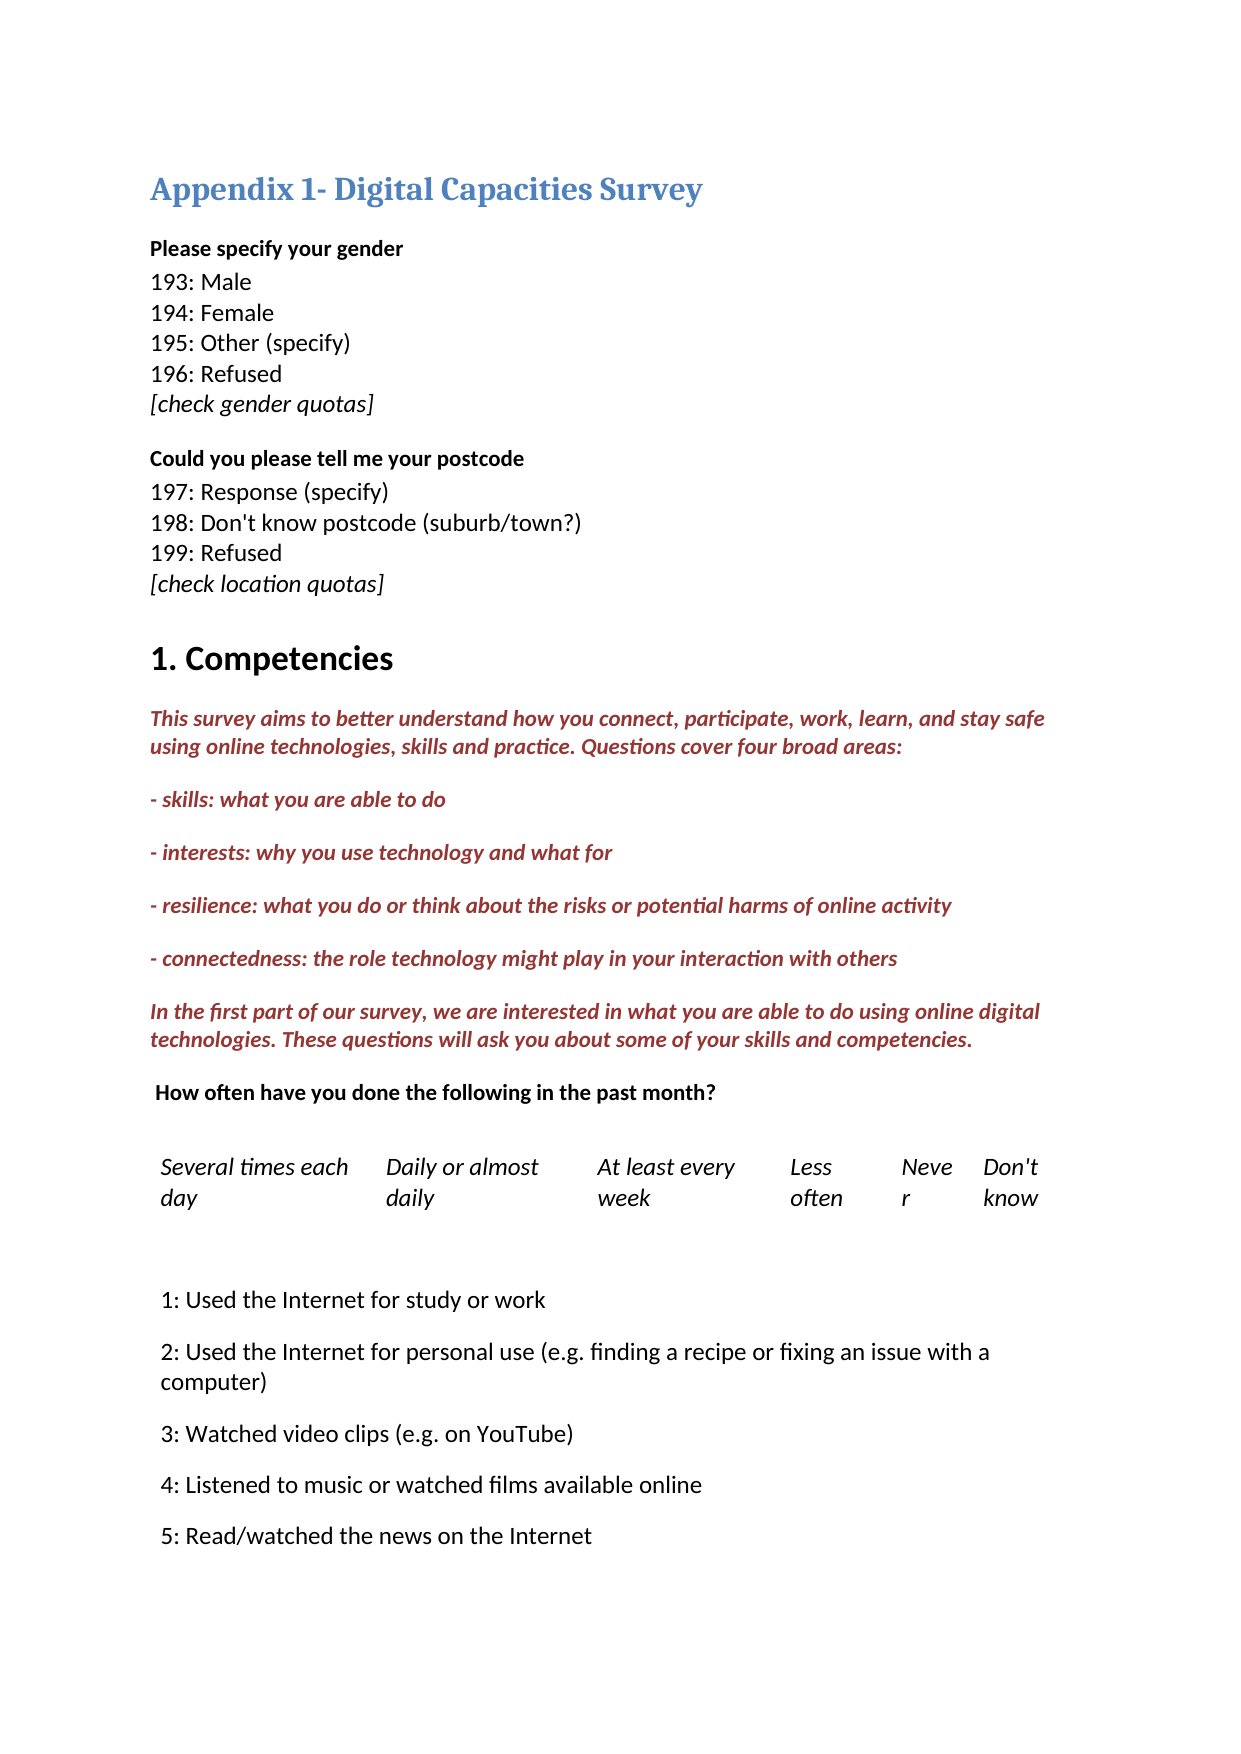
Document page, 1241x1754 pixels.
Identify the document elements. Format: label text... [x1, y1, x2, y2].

subtitle - skills: what you are able to do [150, 785, 1090, 813]
table_header At least every week [587, 1141, 780, 1223]
text 198: Don't know postcode (suburb/town?) [150, 507, 1090, 537]
text 197: Response (specify) [150, 476, 1090, 507]
text [check gender quotas] [150, 388, 1090, 419]
subtitle How often have you done the following in the past month? [150, 1078, 1090, 1106]
table_header Don't know [973, 1141, 1090, 1223]
table_cell 5: Read/watched the news on the Internet [150, 1510, 1090, 1561]
table_cell 4: Listened to music or watched films available online [150, 1459, 1090, 1510]
table_header 1: Used the Internet for study or work [150, 1274, 1090, 1325]
table_header Several times each day [150, 1141, 375, 1223]
text 194: Female [150, 297, 1090, 327]
table_header Never [891, 1141, 973, 1223]
table_cell 3: Watched video clips (e.g. on YouTube) [150, 1407, 1090, 1459]
subtitle In the first part of our survey, we are interested in what you are able to do using online digital technologies. These questions will ask you about some of your skills and competencies. [150, 997, 1090, 1053]
text [check location quotas] [150, 568, 1090, 598]
text 193: Male [150, 266, 1090, 297]
table_cell 2: Used the Internet for personal use (e.g. finding a recipe or fixing an issue with a computer) [150, 1325, 1090, 1407]
subtitle Please specify your gender [150, 234, 1090, 262]
table_header Less often [780, 1141, 891, 1223]
subtitle Appendix 1- Digital Capacities Survey [150, 171, 1090, 209]
text 195: Other (specify) [150, 327, 1090, 358]
subtitle - resilience: what you do or think about the risks or potential harms of online activity [150, 891, 1090, 919]
subtitle 1. Competencies [150, 636, 1090, 679]
subtitle This survey aims to better understand how you connect, participate, work, learn, and stay safe using online technologies, skills and practice. Questions cover four broad areas: [150, 704, 1090, 760]
table_header Daily or almost daily [375, 1141, 587, 1223]
text 199: Refused [150, 537, 1090, 568]
text 196: Refused [150, 358, 1090, 388]
subtitle - interests: why you use technology and what for [150, 838, 1090, 866]
subtitle - connectedness: the role technology might play in your interaction with others [150, 944, 1090, 972]
subtitle Could you please tell me your postcode [150, 444, 1090, 472]
